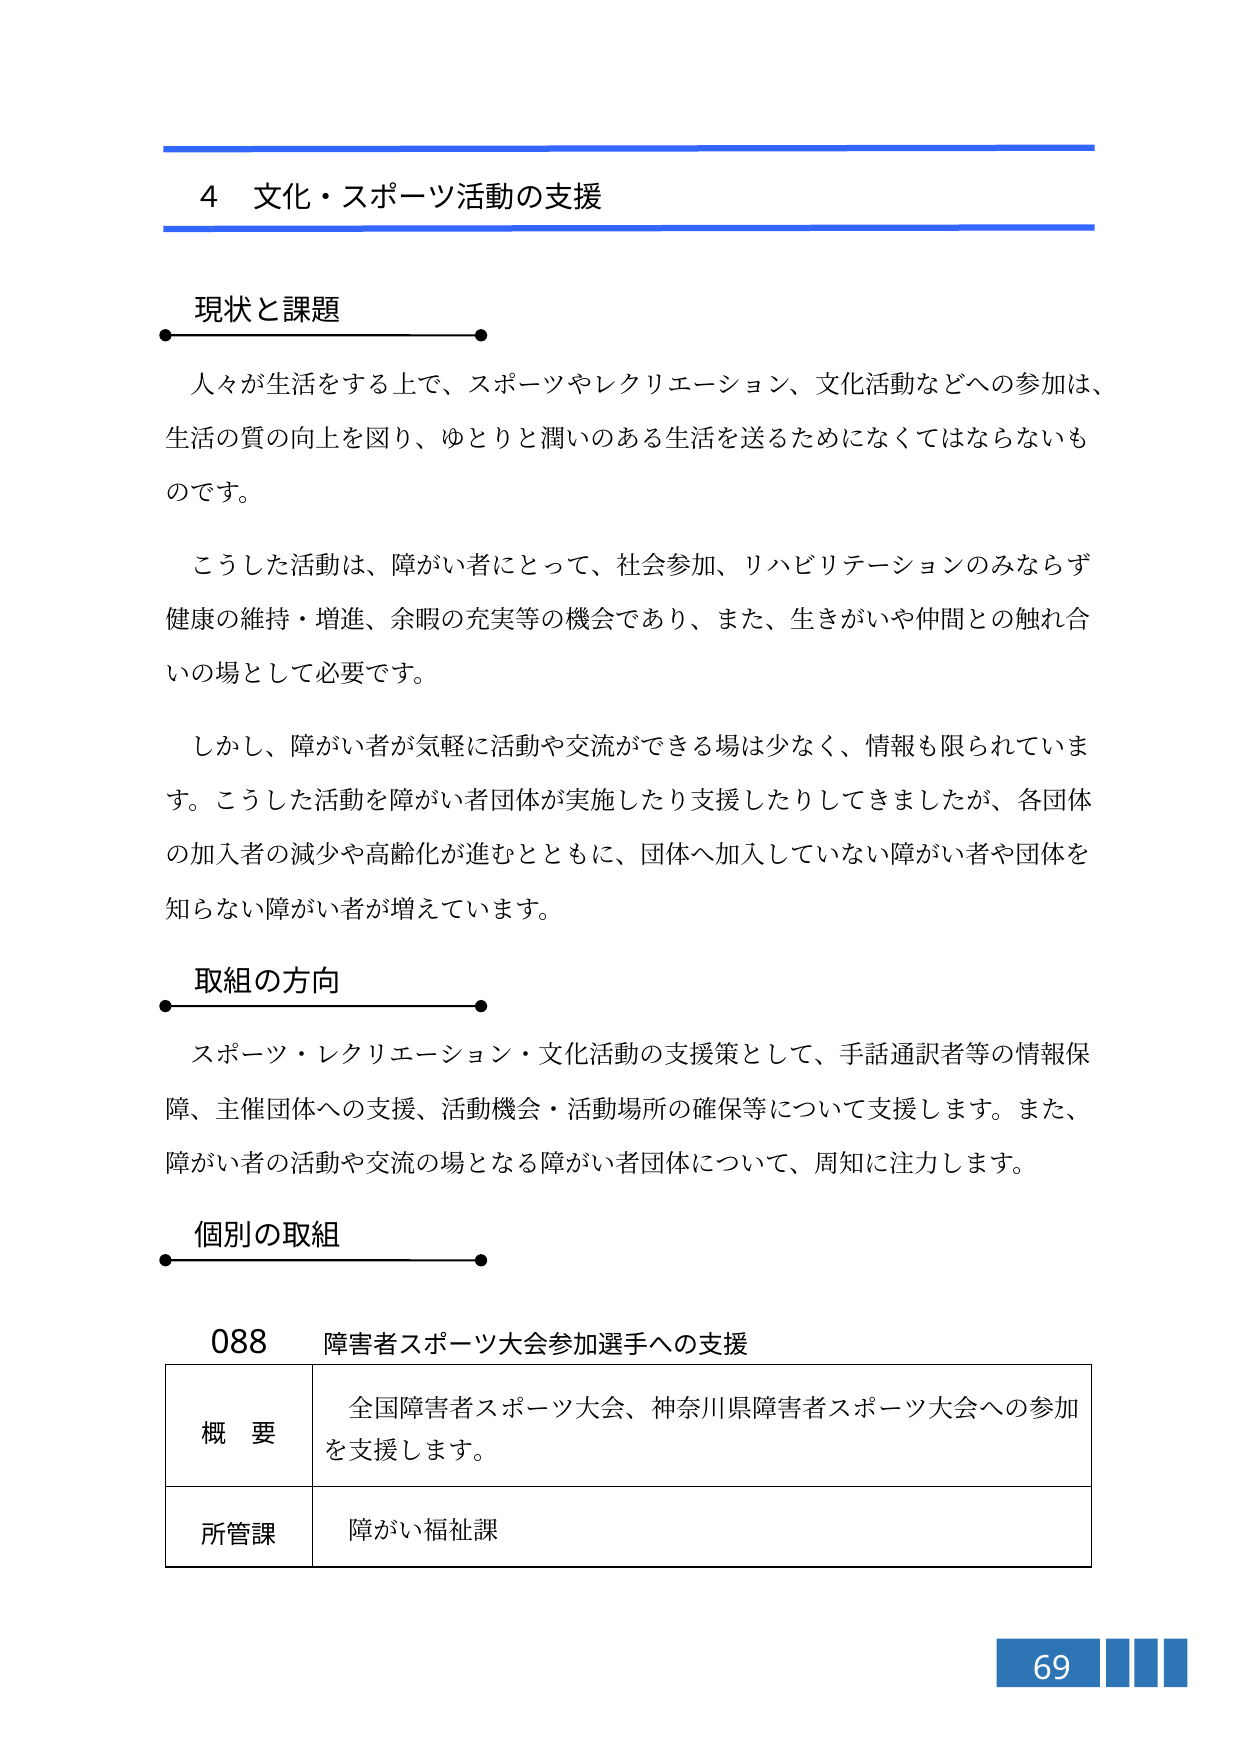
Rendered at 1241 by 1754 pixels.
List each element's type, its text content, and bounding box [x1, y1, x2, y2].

text 人々が生活をする上で、スポーツやレクリエーション、文化活動などへの参加は、生活の質の向上を図り、ゆとりと潤いのある生活を送るためになくてはならないものです。 [165, 350, 1092, 512]
table_cell 概 要 [166, 1365, 312, 1486]
table_cell 障がい福祉課 [313, 1487, 1091, 1566]
text 取組の方向 [165, 948, 1092, 1002]
text 現状と課題 [165, 277, 1092, 331]
text こうした活動は、障がい者にとって、社会参加、リハビリテーションのみならず健康の維持・増進、余暇の充実等の機会であり、また、生きがいや仲間との触れ合いの場として必要です。 [165, 531, 1092, 693]
text スポーツ・レクリエーション・文化活動の支援策として、手話通訳者等の情報保障、主催団体への支援、活動機会・活動場所の確保等について支援します。また、障がい者の活動や交流の場となる障がい者団体について、周知に注力します。 [165, 1021, 1092, 1183]
text 個別の取組 [165, 1202, 1092, 1256]
table_header 障害者スポーツ大会参加選手への支援 [313, 1310, 1091, 1364]
text しかし、障がい者が気軽に活動や交流ができる場は少なく、情報も限られています。こうした活動を障がい者団体が実施したり支援したりしてきましたが、各団体の加入者の減少や高齢化が進むとともに、団体へ加入していない障がい者や団体を知らない障がい者が増えています。 [165, 712, 1092, 929]
table_cell 全国障害者スポーツ大会、神奈川県障害者スポーツ大会への参加を支援します。 [313, 1365, 1091, 1486]
table_header 088 [165, 1310, 312, 1364]
table_cell 所管課 [166, 1487, 312, 1566]
text ４ 文化・スポーツ活動の支援 [165, 151, 1092, 223]
